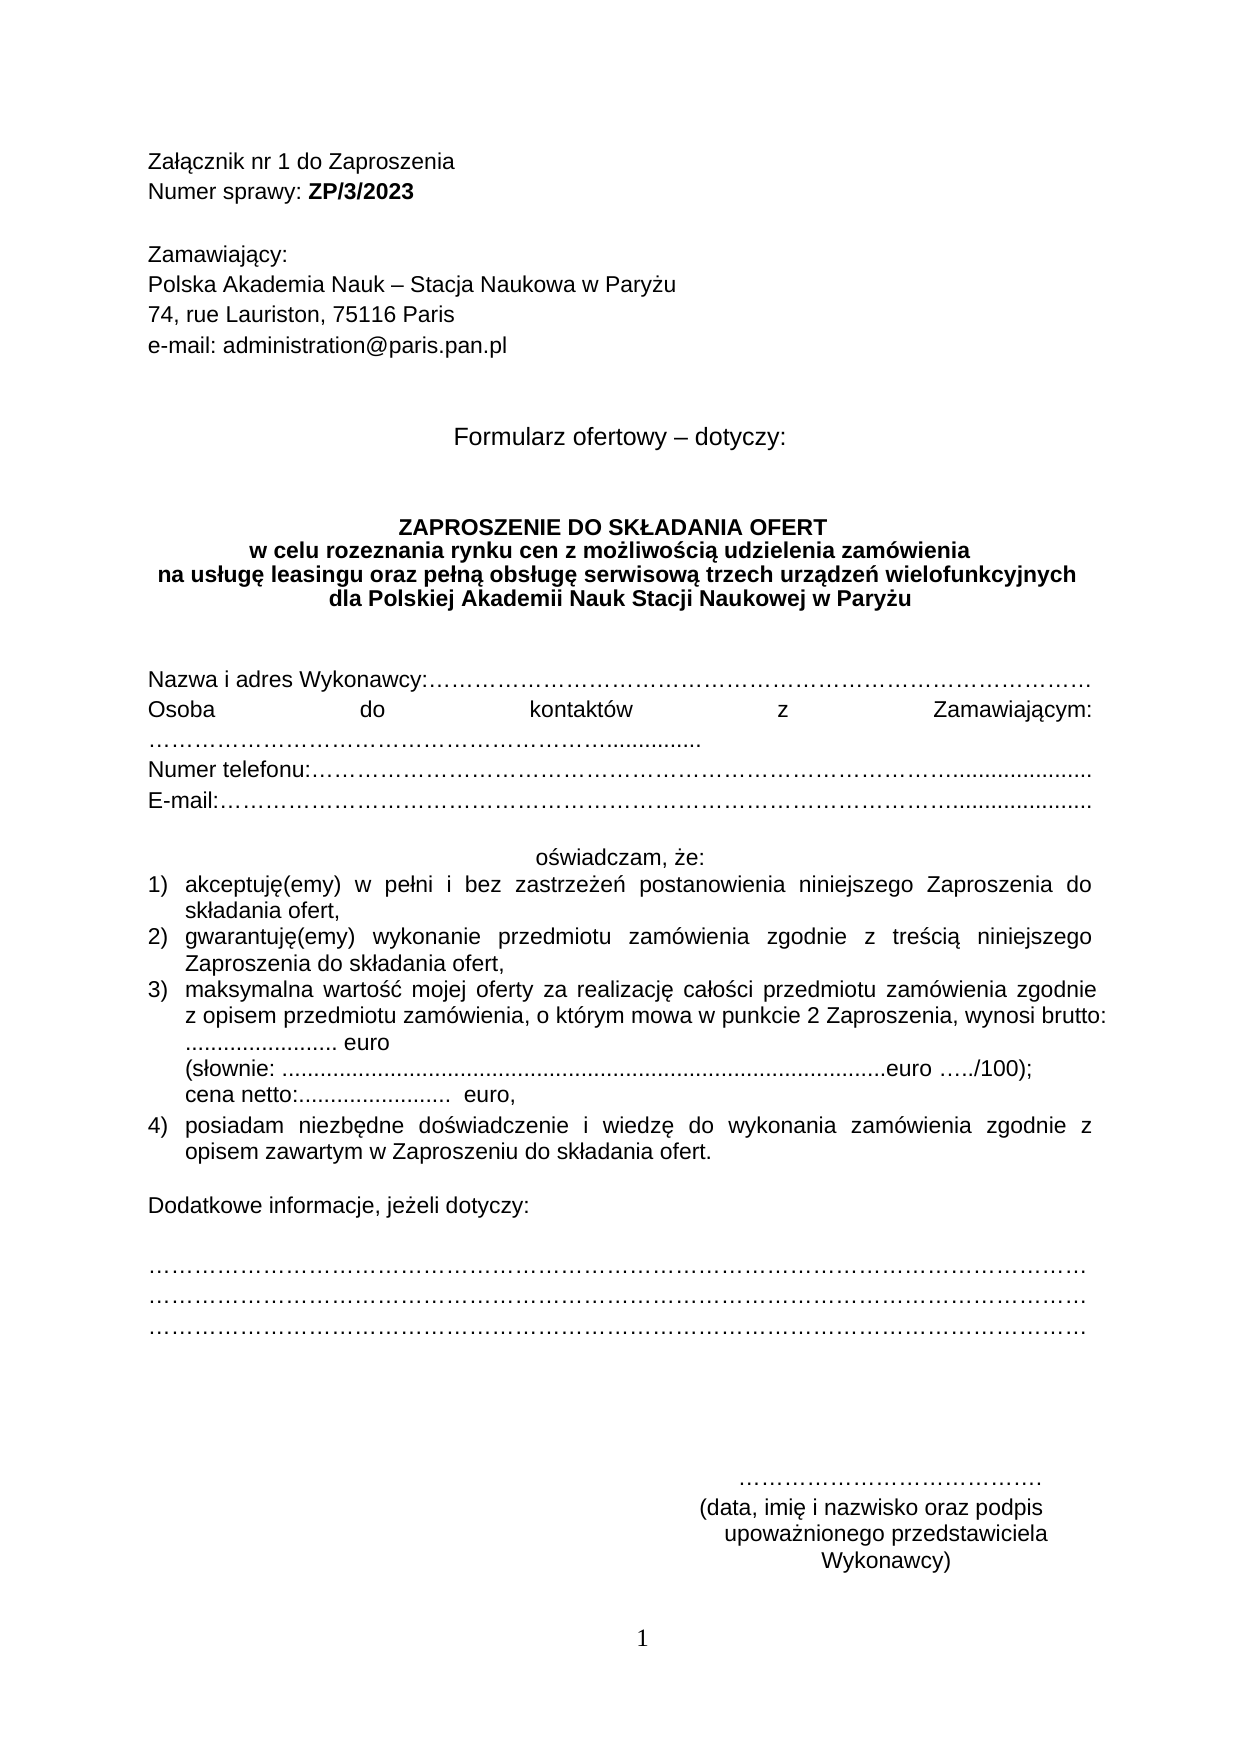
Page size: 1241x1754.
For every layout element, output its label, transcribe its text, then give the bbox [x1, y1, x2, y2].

text …………………………………………………………………………………………………………… [148, 1313, 1093, 1339]
list gwarantuję(emy) wykonanie przedmiotu zamówienia zgodnie z treścią niniejszego Zaproszenia do składania ofert, [148, 923, 1093, 976]
text Formularz ofertowy – dotyczy: [148, 422, 1093, 451]
text Osoba do kontaktów z Zamawiającym:……………………………………………………............... [148, 696, 1093, 752]
text Numer telefonu:…………………………………………………………………………...................... [148, 756, 1093, 783]
text cena netto:........................ euro, [148, 1081, 1093, 1108]
text …………………………………………………………………………………………………………… [148, 1252, 1093, 1279]
text Polska Akademia Nauk – Stacja Naukowa w Paryżu [148, 271, 1093, 298]
text …………………………………………………………………………………………………………… [148, 1282, 1093, 1309]
text Dodatkowe informacje, jeżeli dotyczy: [148, 1192, 1093, 1218]
text w celu rozeznania rynku cen z możliwością udzielenia zamówienia na usługę leasingu oraz pełną obsługę serwisową trzech urządzeń wielofunkcyjnych dla Polskiej Akademii Nauk Stacji Naukowej w Paryżu [133, 540, 1093, 612]
text …………………………………. [664, 1464, 1093, 1490]
text (słownie: ...............................................................................................euro …../100); [185, 1055, 1107, 1081]
list posiadam niezbędne doświadczenie i wiedzę do wykonania zamówienia zgodnie z opisem zawartym w Zaproszeniu do składania ofert. [148, 1112, 1093, 1164]
text E-mail:……………………………………………………………………………………...................... [148, 787, 1093, 813]
text ZAPROSZENIE DO SKŁADANIA OFERT [133, 516, 1093, 540]
text Załącznik nr 1 do Zaproszenia [148, 148, 1093, 174]
text (data, imię i nazwisko oraz podpis upoważnionego przedstawiciela Wykonawcy) [649, 1494, 1093, 1573]
text 74, rue Lauriston, 75116 Paris [148, 301, 1093, 328]
text Zamawiający: [148, 241, 1093, 267]
list akceptuję(emy) w pełni i bez zastrzeżeń postanowienia niniejszego Zaproszenia do składania ofert, [148, 871, 1093, 923]
text e-mail: administration@paris.pan.pl [148, 332, 1093, 358]
text Nazwa i adres Wykonawcy:…………………………………………………………………………… [148, 666, 1093, 692]
list oświadczam, że: [148, 844, 1093, 871]
text Numer sprawy: ZP/3/2023 [148, 178, 1093, 204]
list maksymalna wartość mojej oferty za realizację całości przedmiotu zamówienia zgodnie z opisem przedmiotu zamówienia, o którym mowa w punkcie 2 Zaproszenia, wynosi brutto: ........................ euro [148, 976, 1107, 1055]
